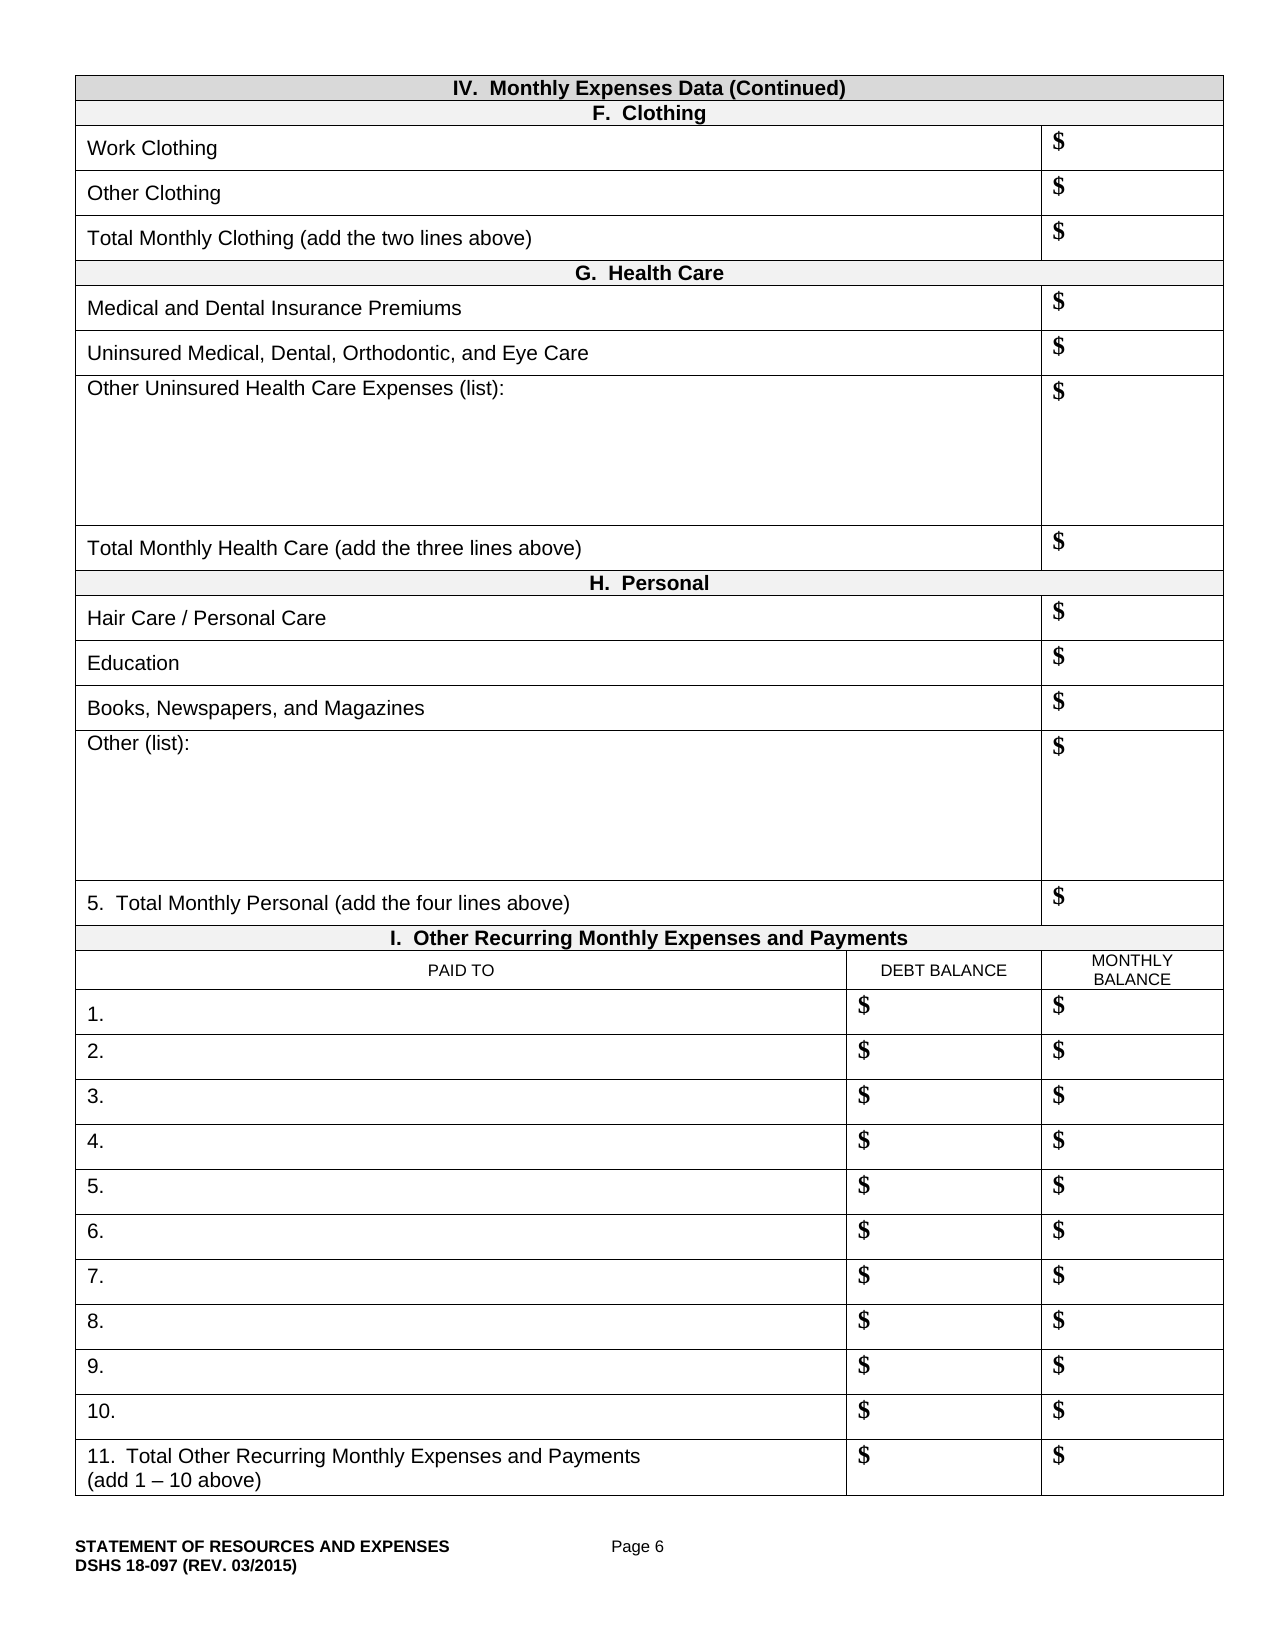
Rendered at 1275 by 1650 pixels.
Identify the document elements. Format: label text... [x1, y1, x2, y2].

table_cell 1. [76, 990, 846, 1034]
table_cell $ [847, 1260, 1041, 1304]
table_cell $ [1042, 1305, 1223, 1349]
table_cell 8. [76, 1305, 846, 1349]
table_cell Paid To [76, 951, 846, 989]
table_cell Books, Newspapers, and Magazines [76, 686, 1041, 730]
table_cell $ [1042, 1260, 1223, 1304]
table_cell $ [1042, 1350, 1223, 1394]
table_cell $ [1042, 286, 1223, 330]
table_cell $ [1042, 1035, 1223, 1079]
table_cell 2. [76, 1035, 846, 1079]
table_cell $ [1042, 596, 1223, 640]
table_cell H. Personal [76, 571, 1223, 595]
table_cell G. Health Care [76, 261, 1223, 285]
table_cell I. Other Recurring Monthly Expenses and Payments [76, 926, 1223, 950]
table_cell $ [847, 1080, 1041, 1124]
table_cell $ [1042, 526, 1223, 570]
table_cell F. Clothing [76, 101, 1223, 125]
table_cell $ [1042, 731, 1223, 880]
table_cell $ [847, 1170, 1041, 1214]
table_cell Debt Balance [847, 951, 1041, 989]
table_cell $ [1042, 171, 1223, 215]
table_cell $ [847, 1395, 1041, 1439]
table_cell $ [847, 1035, 1041, 1079]
table_cell $ [1042, 216, 1223, 260]
table_cell $ [1042, 641, 1223, 685]
table_cell 5. [76, 1170, 846, 1214]
table_cell Other (list): [76, 731, 1041, 880]
table_cell Uninsured Medical, Dental, Orthodontic, and Eye Care [76, 331, 1041, 375]
table_cell $ [847, 1215, 1041, 1259]
table_cell Education [76, 641, 1041, 685]
table_header IV. Monthly Expenses Data (Continued) [76, 76, 1223, 100]
table_cell Work Clothing [76, 126, 1041, 170]
table_cell $ [1042, 686, 1223, 730]
table_cell Other Clothing [76, 171, 1041, 215]
table_cell 4. [76, 1125, 846, 1169]
table_cell $ [1042, 1125, 1223, 1169]
table_cell $ [1042, 331, 1223, 375]
table_cell Monthly Balance [1042, 951, 1223, 989]
table_cell 9. [76, 1350, 846, 1394]
table_cell $ [1042, 376, 1223, 525]
table_cell Total Monthly Clothing (add the two lines above) [76, 216, 1041, 260]
table_cell $ [1042, 1080, 1223, 1124]
table_cell $ [1042, 990, 1223, 1034]
table_cell 7. [76, 1260, 846, 1304]
table_cell $ [1042, 126, 1223, 170]
table_cell $ [1042, 1215, 1223, 1259]
table_cell 5. Total Monthly Personal (add the four lines above) [76, 881, 1041, 925]
table_cell 10. [76, 1395, 846, 1439]
table_cell $ [1042, 881, 1223, 925]
table_cell $ [1042, 1170, 1223, 1214]
table_cell $ [847, 1350, 1041, 1394]
table_cell 6. [76, 1215, 846, 1259]
table_cell $ [1042, 1395, 1223, 1439]
table_cell $ [847, 990, 1041, 1034]
table_cell Hair Care / Personal Care [76, 596, 1041, 640]
table_cell Medical and Dental Insurance Premiums [76, 286, 1041, 330]
table_cell Total Monthly Health Care (add the three lines above) [76, 526, 1041, 570]
table_cell Other Uninsured Health Care Expenses (list): [76, 376, 1041, 525]
table_cell 11. Total Other Recurring Monthly Expenses and Payments (add 1 – 10 above) [76, 1440, 846, 1495]
table_cell $ [847, 1125, 1041, 1169]
table_cell $ [847, 1305, 1041, 1349]
table_cell $ [847, 1440, 1041, 1495]
table_cell 3. [76, 1080, 846, 1124]
table_cell $ [1042, 1440, 1223, 1495]
